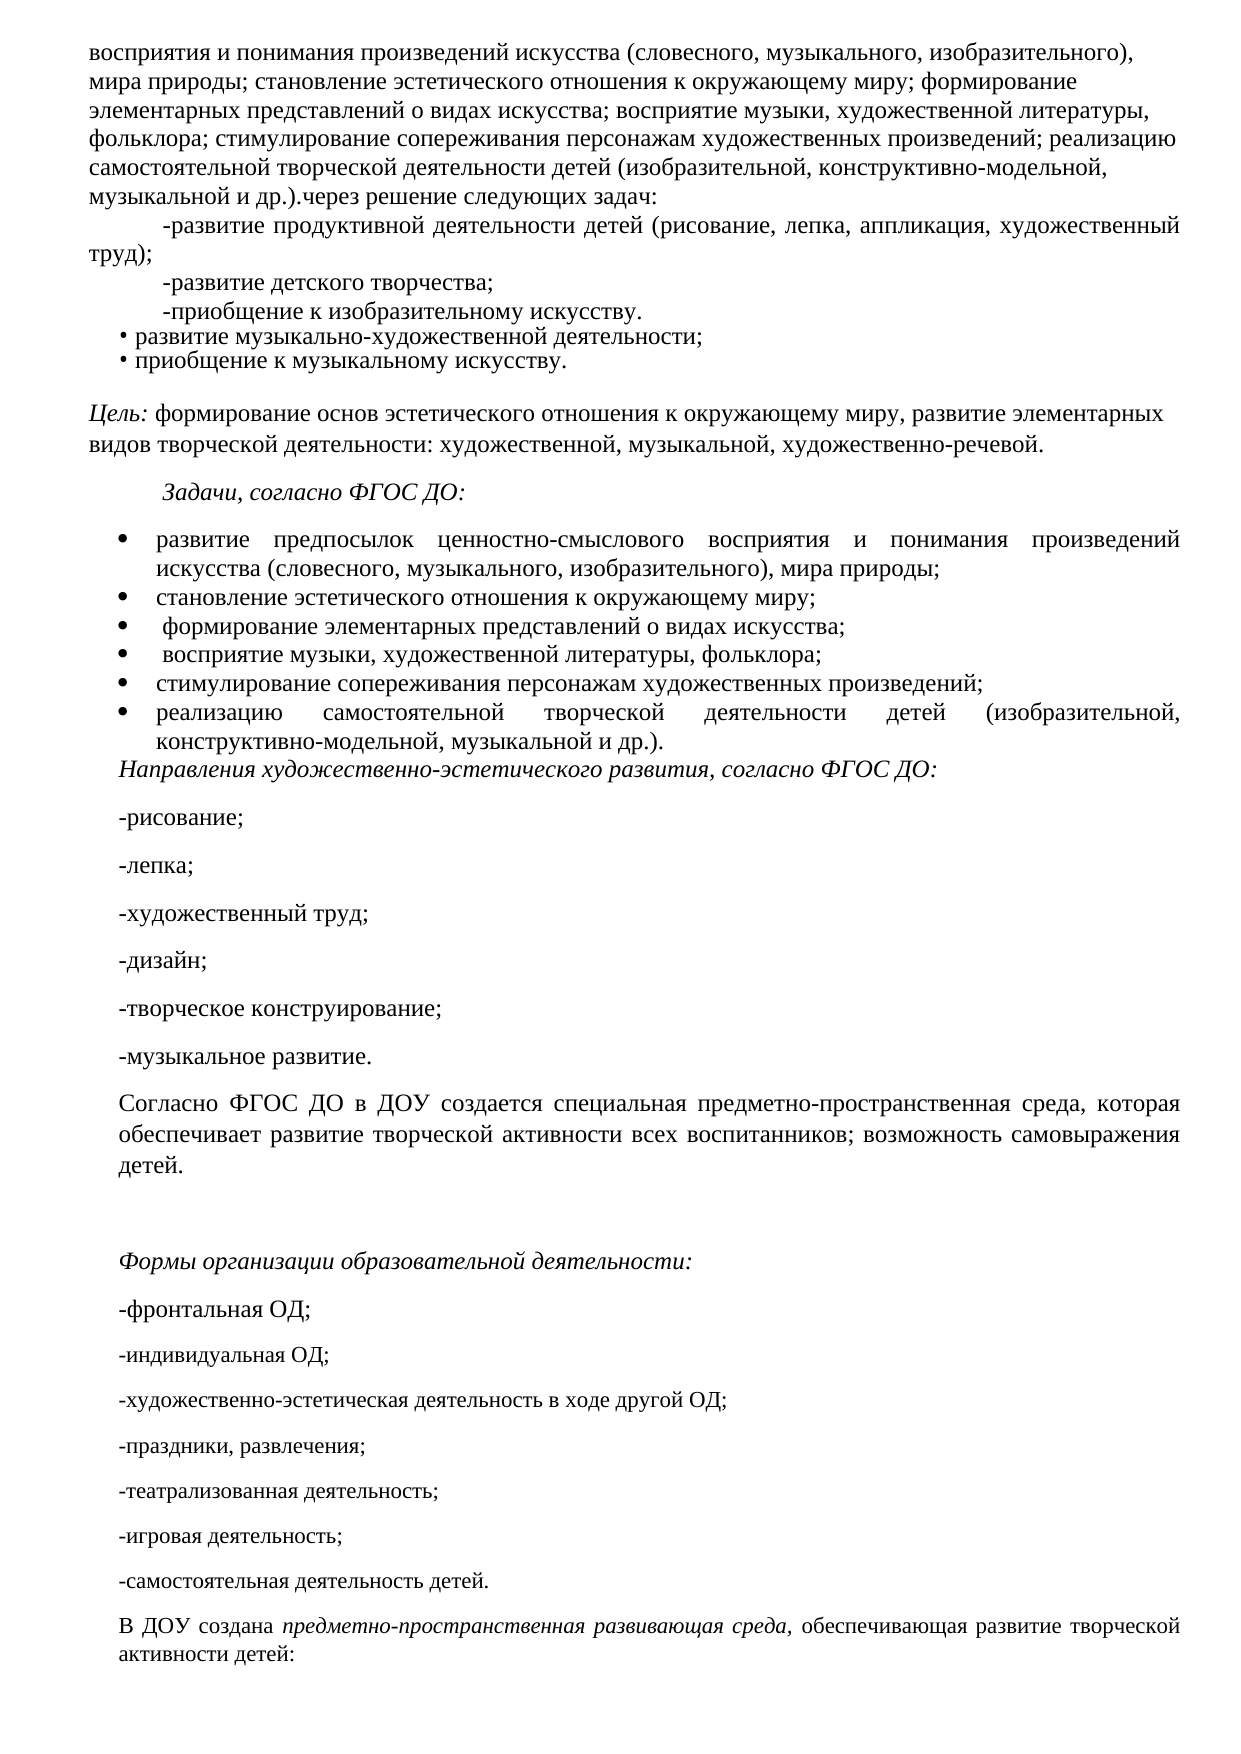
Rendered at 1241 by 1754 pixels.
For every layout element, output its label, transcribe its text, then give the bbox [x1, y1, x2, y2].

text -художественно-эстетическая деятельность в ходе другой ОД; [118, 1387, 1181, 1413]
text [89, 37, 1181, 210]
text -индивидуальная ОД; [118, 1341, 1181, 1368]
text -самостоятельная деятельность детей. [118, 1567, 1181, 1593]
text Направления художественно-эстетического развития, согласно ФГОС ДО: [118, 754, 1181, 783]
list стимулирование сопереживания персонажам художественных произведений; [118, 668, 1181, 697]
text Формы организации образовательной деятельности: [118, 1246, 1181, 1275]
list реализацию самостоятельной творческой деятельности детей (изобразительной, конструктивно-модельной, музыкальной и др.). [118, 697, 1181, 754]
text -театрализованная деятельность; [118, 1477, 1181, 1503]
list развитие предпосылок ценностно-смыслового восприятия и понимания произведений искусства (словесного, музыкального, изобразительного), мира природы; [118, 524, 1181, 582]
text -праздники, развлечения; [118, 1432, 1181, 1458]
text В ДОУ создана предметно-пространственная развивающая среда, обеспечивающая развитие творческой активности детей: [118, 1612, 1181, 1667]
text -творческое конструирование; [118, 993, 1181, 1022]
text -музыкальное развитие. [118, 1041, 1181, 1069]
list восприятие музыки, художественной литературы, фольклора; [118, 639, 1181, 668]
text -игровая деятельность; [118, 1522, 1181, 1548]
text -художественный труд; [118, 898, 1181, 926]
text -дизайн; [118, 945, 1181, 974]
text Задачи, согласно ФГОС ДО: [89, 477, 1181, 506]
text Цель: формирование основ эстетического отношения к окружающему миру, развитие элементарных видов творческой деятельности: художественной, музыкальной, художественно-речевой. [89, 398, 1181, 458]
list приобщение к музыкальному искусству. [119, 349, 1181, 374]
list становление эстетического отношения к окружающему миру; [118, 582, 1181, 611]
text -фронтальная ОД; [118, 1294, 1181, 1322]
text -развитие детского творчества; [89, 267, 1181, 296]
list формирование элементарных представлений о видах искусства; [118, 611, 1181, 639]
list развитие музыкально-художественной деятельности; [119, 325, 1181, 349]
text -приобщение к изобразительному искусству. [89, 296, 1181, 325]
text -лепка; [118, 850, 1181, 879]
text -рисование; [118, 802, 1181, 831]
text Согласно ФГОС ДО в ДОУ создается специальная предметно-пространственная среда, которая обеспечивает развитие творческой активности всех воспитанников; возможность самовыражения детей. [118, 1088, 1181, 1179]
text -развитие продуктивной деятельности детей (рисование, лепка, аппликация, художественный труд); [89, 210, 1181, 267]
